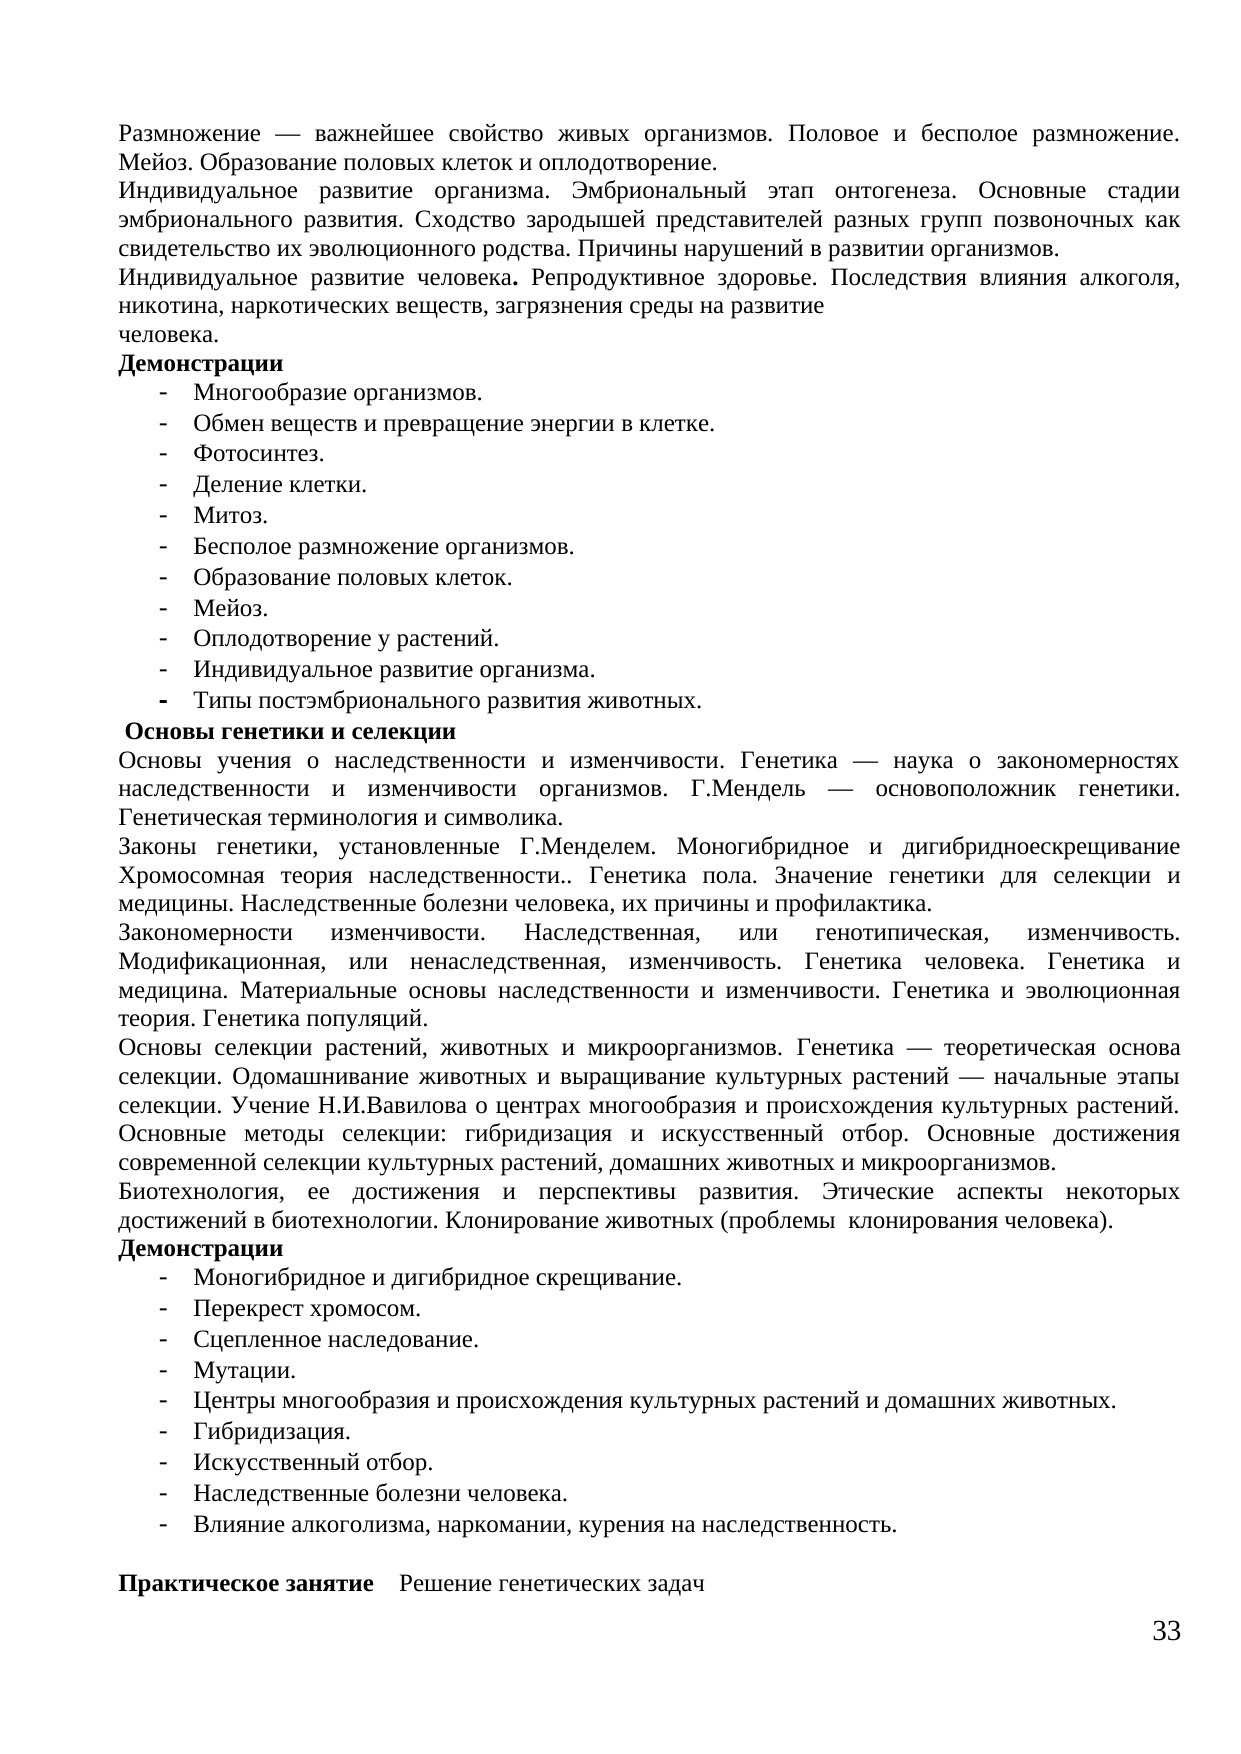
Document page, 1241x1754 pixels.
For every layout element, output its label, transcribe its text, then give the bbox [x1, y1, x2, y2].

list Фотосинтез. [156, 438, 1181, 469]
list Типы постэмбрионального развития животных. [156, 685, 1181, 716]
text Размножение — важнейшее свойство живых организмов. Половое и бесполое размножение. Мейоз. Образование половых клеток и оплодотворение. [118, 118, 1181, 176]
text Демонстрации [118, 1233, 1181, 1262]
list Обмен веществ и превращение энергии в клетке. [156, 408, 1181, 438]
text Основы селекции растений, животных и микроорганизмов. Генетика — теоретическая основа селекции. Одомашнивание животных и выращивание культурных растений — начальные этапы селекции. Учение Н.И.Вавилова о центрах многообразия и происхождения культурных растений. Основные методы селекции: гибридизация и искусственный отбор. Основные достижения современной селекции культурных растений, домашних животных и микроорганизмов. [118, 1032, 1181, 1176]
list Мейоз. [156, 593, 1181, 623]
list Сцепленное наследование. [156, 1324, 1181, 1355]
list Центры многообразия и происхождения культурных растений и домашних животных. [156, 1386, 1181, 1416]
text Основы генетики и селекции [118, 716, 1181, 745]
list Влияние алкоголизма, наркомании, курения на наследственность. [156, 1509, 1181, 1540]
list Многообразие организмов. [156, 377, 1181, 408]
text Биотехнология, ее достижения и перспективы развития. Этические аспекты некоторых достижений в биотехнологии. Клонирование животных (проблемы клонирования человека). [118, 1176, 1181, 1233]
text Индивидуальное развитие человека. Репродуктивное здоровье. Последствия влияния алкоголя, никотина, наркотических веществ, загрязнения среды на развитие [118, 262, 1181, 319]
list Деление клетки. [156, 469, 1181, 500]
list Моногибридное и дигибридное скрещивание. [156, 1262, 1181, 1293]
list Бесполое размножение организмов. [156, 531, 1181, 562]
text Законы генетики, установленные Г.Менделем. Моногибридное и дигибридноескрещивание Хромосомная теория наследственности.. Генетика пола. Значение генетики для селекции и медицины. Наследственные болезни человека, их причины и профилактика. [118, 831, 1181, 917]
text Демонстрации [118, 348, 1181, 377]
list Образование половых клеток. [156, 562, 1181, 593]
text человека. [118, 319, 1181, 348]
text Закономерности изменчивости. Наследственная, или генотипическая, изменчивость. Модификационная, или ненаследственная, изменчивость. Генетика человека. Генетика и медицина. Материальные основы наследственности и изменчивости. Генетика и эволюционная теория. Генетика популяций. [118, 917, 1181, 1032]
list Искусственный отбор. [156, 1447, 1181, 1478]
text Практическое занятие Решение генетических задач [118, 1568, 1181, 1597]
list Индивидуальное развитие организма. [156, 654, 1181, 685]
list Митоз. [156, 500, 1181, 531]
text Основы учения о наследственности и изменчивости. Генетика — наука о закономерностях наследственности и изменчивости организмов. Г.Мендель — основоположник генетики. Генетическая терминология и символика. [118, 745, 1181, 831]
list Мутации. [156, 1355, 1181, 1386]
text Индивидуальное развитие организма. Эмбриональный этап онтогенеза. Основные стадии эмбрионального развития. Сходство зародышей представителей разных групп позвоночных как свидетельство их эволюционного родства. Причины нарушений в развитии организмов. [118, 176, 1181, 262]
list Перекрест хромосом. [156, 1293, 1181, 1324]
list Гибридизация. [156, 1416, 1181, 1447]
list Наследственные болезни человека. [156, 1478, 1181, 1509]
list Оплодотворение у растений. [156, 623, 1181, 654]
